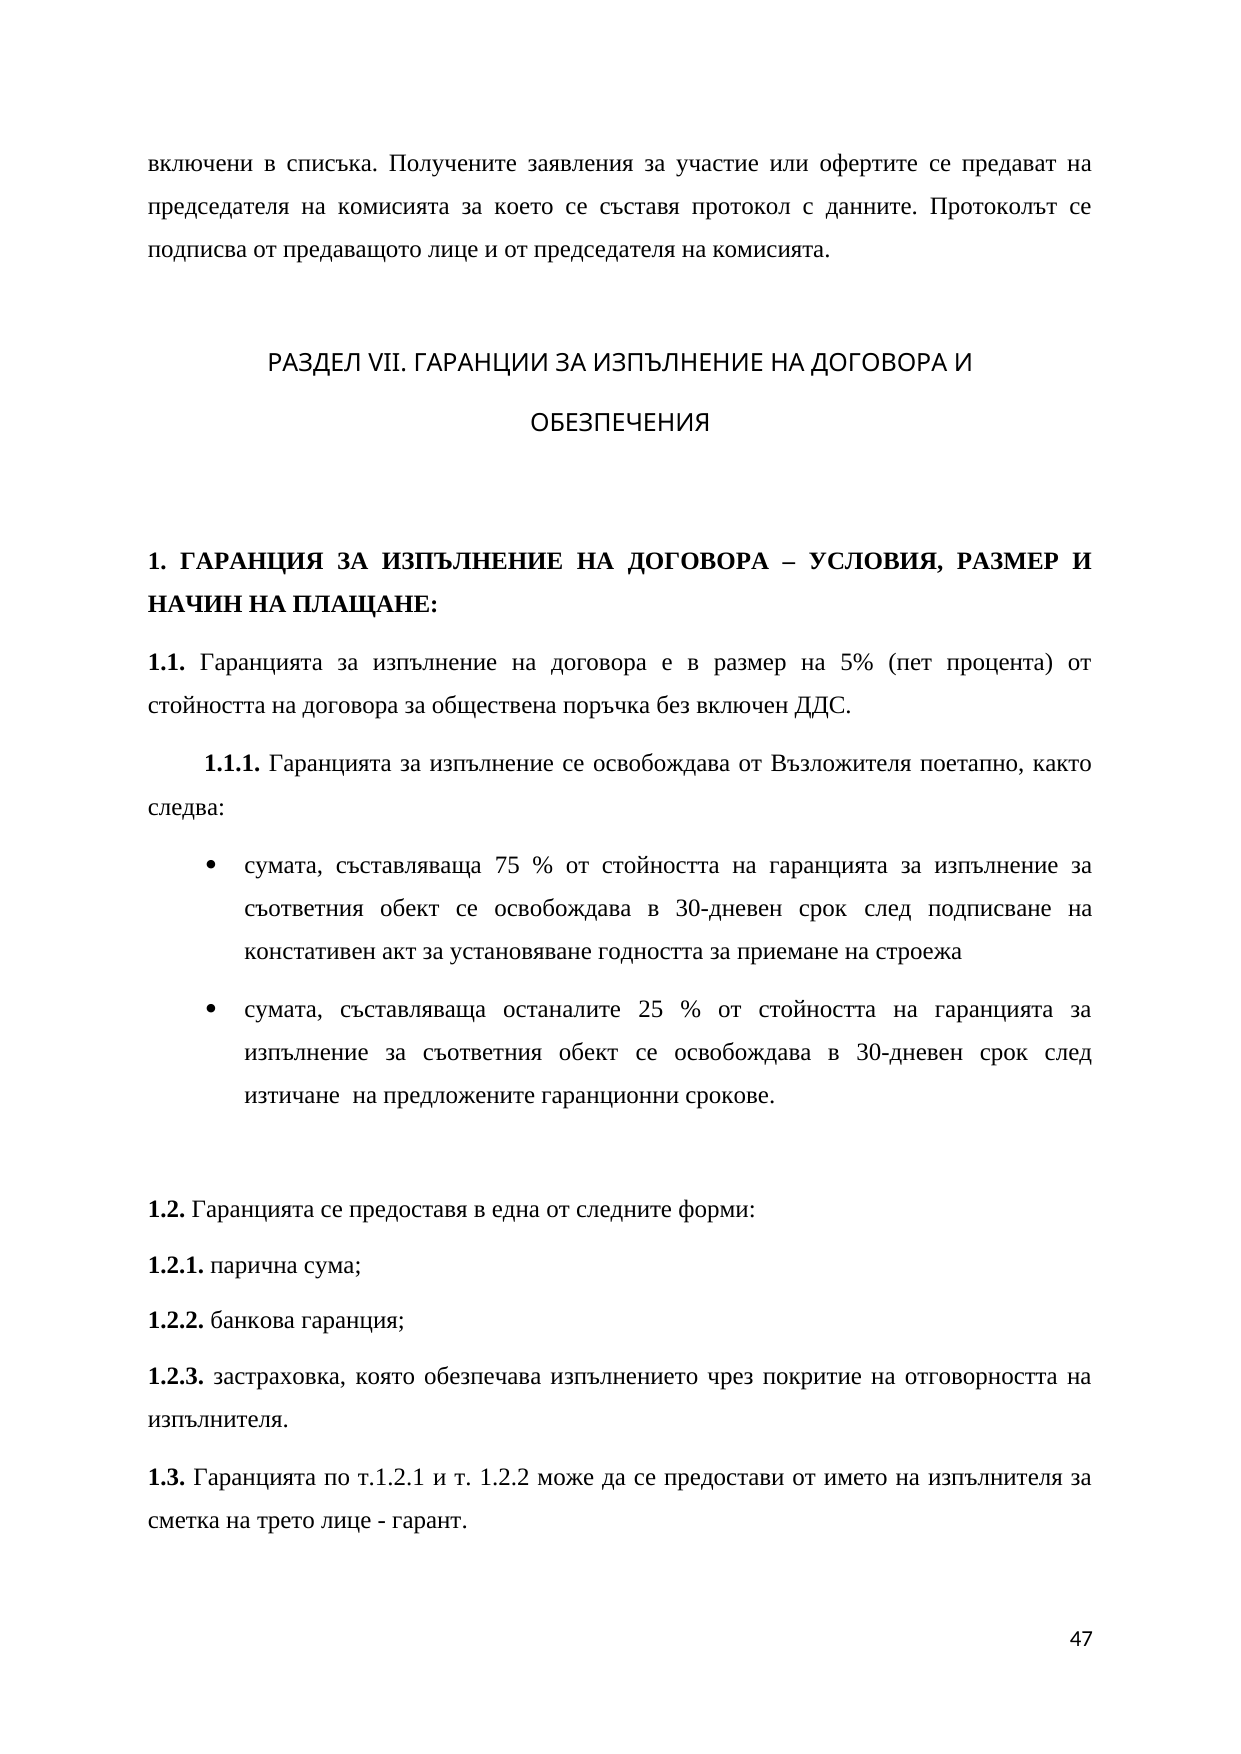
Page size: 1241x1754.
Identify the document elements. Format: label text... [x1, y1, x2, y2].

text Раздел VII. гаранциИ ЗА ИЗПЪЛНЕНИЕ НА ДОГОВОРА и [148, 345, 1093, 379]
list сумата, съставляваща 75 % от стойността на гаранцията за изпълнение за съответния обект се освобождава в 30-дневен срок след подписване на констативен акт за установяване годността за приемане на строежа [207, 850, 1093, 965]
text 1.1. Гаранцията за изпълнение на договора е в размер на 5% (пет процента) от стойността на договора за обществена поръчка без включен ДДС. [148, 647, 1093, 719]
text 1.2. Гаранцията се предоставя в една от следните форми: [148, 1194, 1093, 1223]
text обезпечения [148, 404, 1093, 438]
text 1.2.3. застраховка, която обезпечава изпълнението чрез покритие на отговорността на изпълнителя. [148, 1361, 1093, 1433]
text 1. Гаранция за изпълнение на договора – условия, размер и начин на плащане: [148, 546, 1093, 618]
text 1.2.2. банкова гаранция; [148, 1305, 1093, 1334]
text 1.1.1. Гаранцията за изпълнение се освобождава от Възложителя поетапно, както следва: [148, 748, 1093, 820]
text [148, 148, 1093, 263]
list сумата, съставляваща останалите 25 % от стойността на гаранцията за изпълнение за съответния обект се освобождава в 30-дневен срок след изтичане на предложените гаранционни срокове. [207, 994, 1093, 1109]
text 1.2.1. парична сума; [148, 1250, 1093, 1278]
text 1.3. Гаранцията по т.1.2.1 и т. 1.2.2 може да се предостави от името на изпълнителя за сметка на трето лице - гарант. [148, 1462, 1093, 1534]
